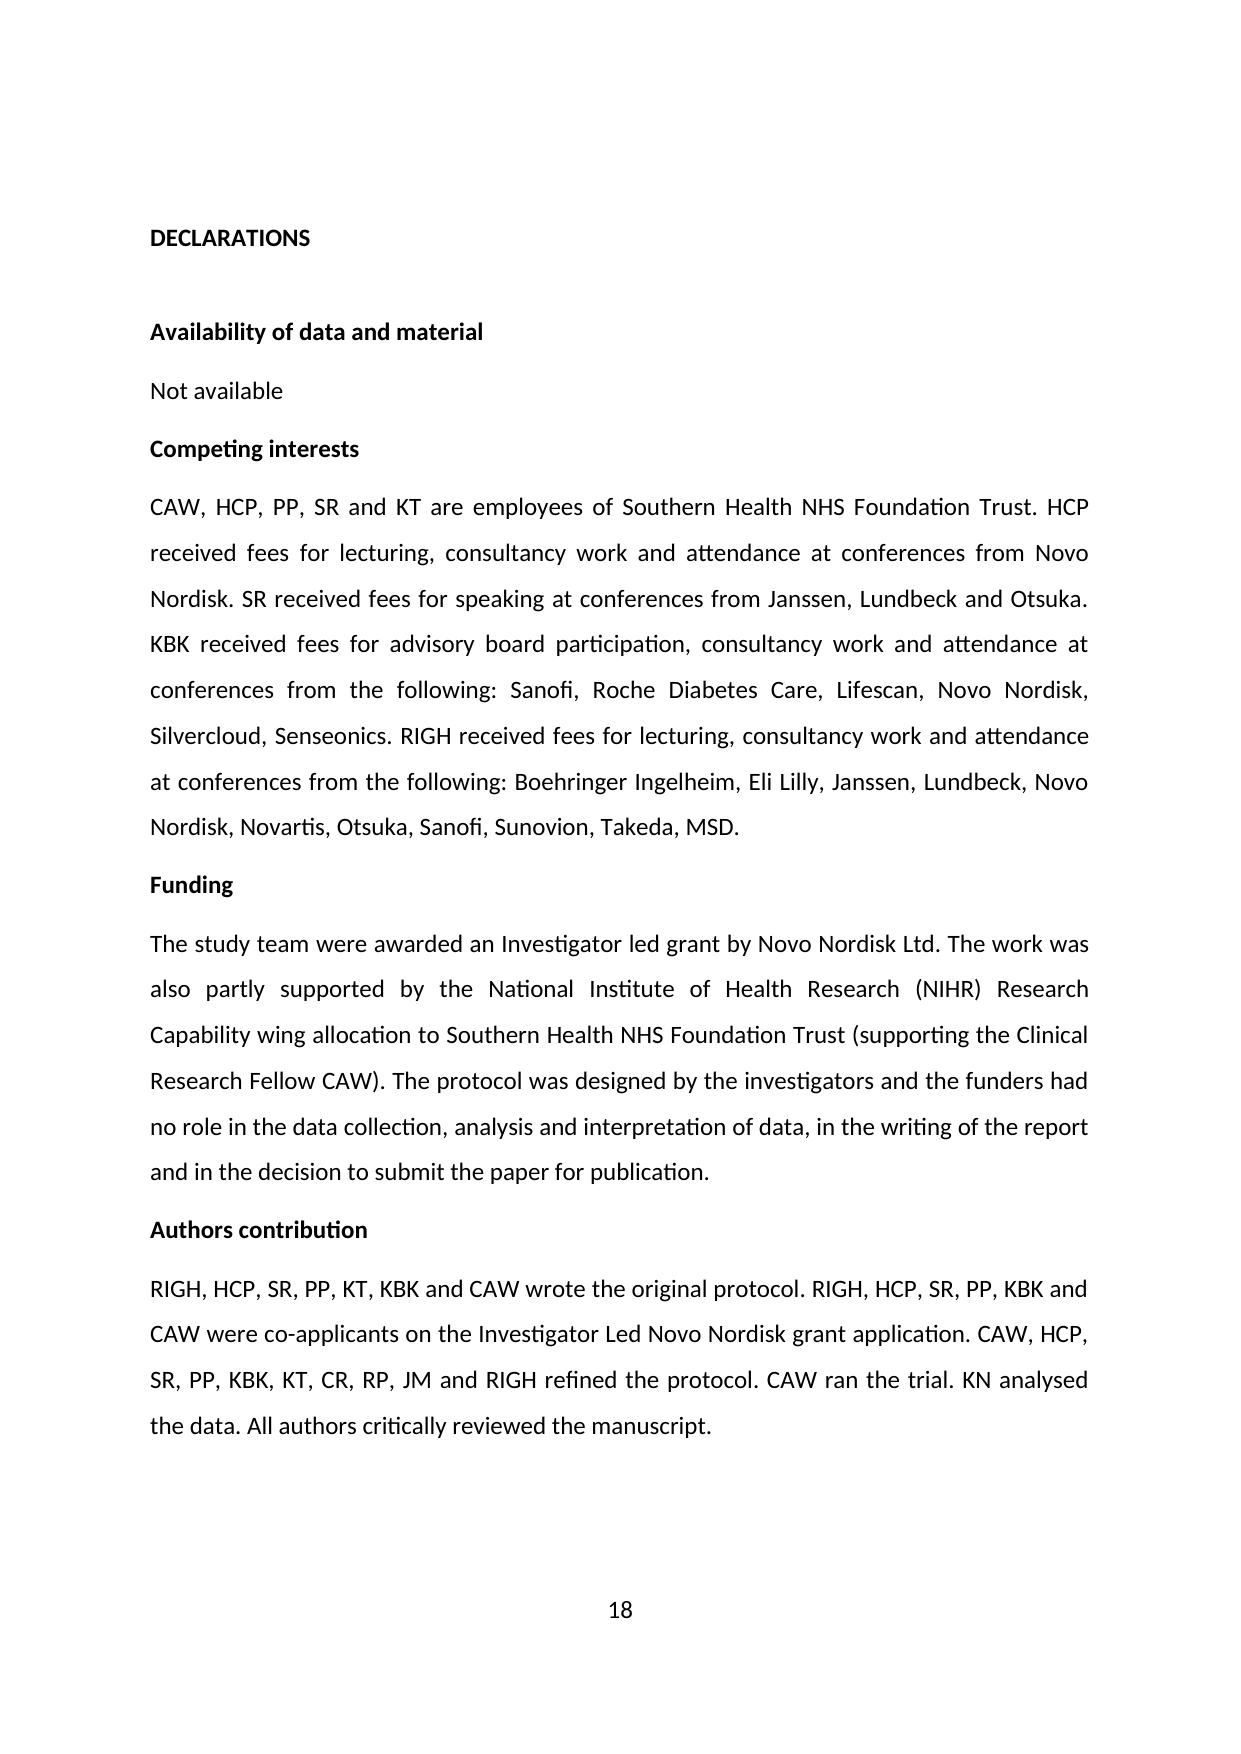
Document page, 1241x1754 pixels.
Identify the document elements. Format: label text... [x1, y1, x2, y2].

text Not available [150, 375, 1090, 405]
text The study team were awarded an Investigator led grant by Novo Nordisk Ltd. The work was also partly supported by the National Institute of Health Research (NIHR) Research Capability wing allocation to Southern Health NHS Foundation Trust (supporting the Clinical Research Fellow CAW). The protocol was designed by the investigators and the funders had no role in the data collection, analysis and interpretation of data, in the writing of the report and in the decision to submit the paper for publication. [150, 928, 1090, 1187]
subtitle Competing interests [150, 433, 1090, 463]
subtitle Funding [150, 869, 1090, 900]
subtitle Authors contribution [150, 1215, 1090, 1245]
text CAW, HCP, PP, SR and KT are employees of Southern Health NHS Foundation Trust. HCP received fees for lecturing, consultancy work and attendance at conferences from Novo Nordisk. SR received fees for speaking at conferences from Janssen, Lundbeck and Otsuka. KBK received fees for advisory board participation, consultancy work and attendance at conferences from the following: Sanofi, Roche Diabetes Care, Lifescan, Novo Nordisk, Silvercloud, Senseonics. RIGH received fees for lecturing, consultancy work and attendance at conferences from the following: Boehringer Ingelheim, Eli Lilly, Janssen, Lundbeck, Novo Nordisk, Novartis, Otsuka, Sanofi, Sunovion, Takeda, MSD. [150, 491, 1090, 842]
subtitle Availability of data and material [150, 317, 1090, 347]
text RIGH, HCP, SR, PP, KT, KBK and CAW wrote the original protocol. RIGH, HCP, SR, PP, KBK and CAW were co-applicants on the Investigator Led Novo Nordisk grant application. CAW, HCP, SR, PP, KBK, KT, CR, RP, JM and RIGH refined the protocol. CAW ran the trial. KN analysed the data. All authors critically reviewed the manuscript. [150, 1273, 1090, 1441]
subtitle DECLARATIONS [150, 222, 1090, 253]
